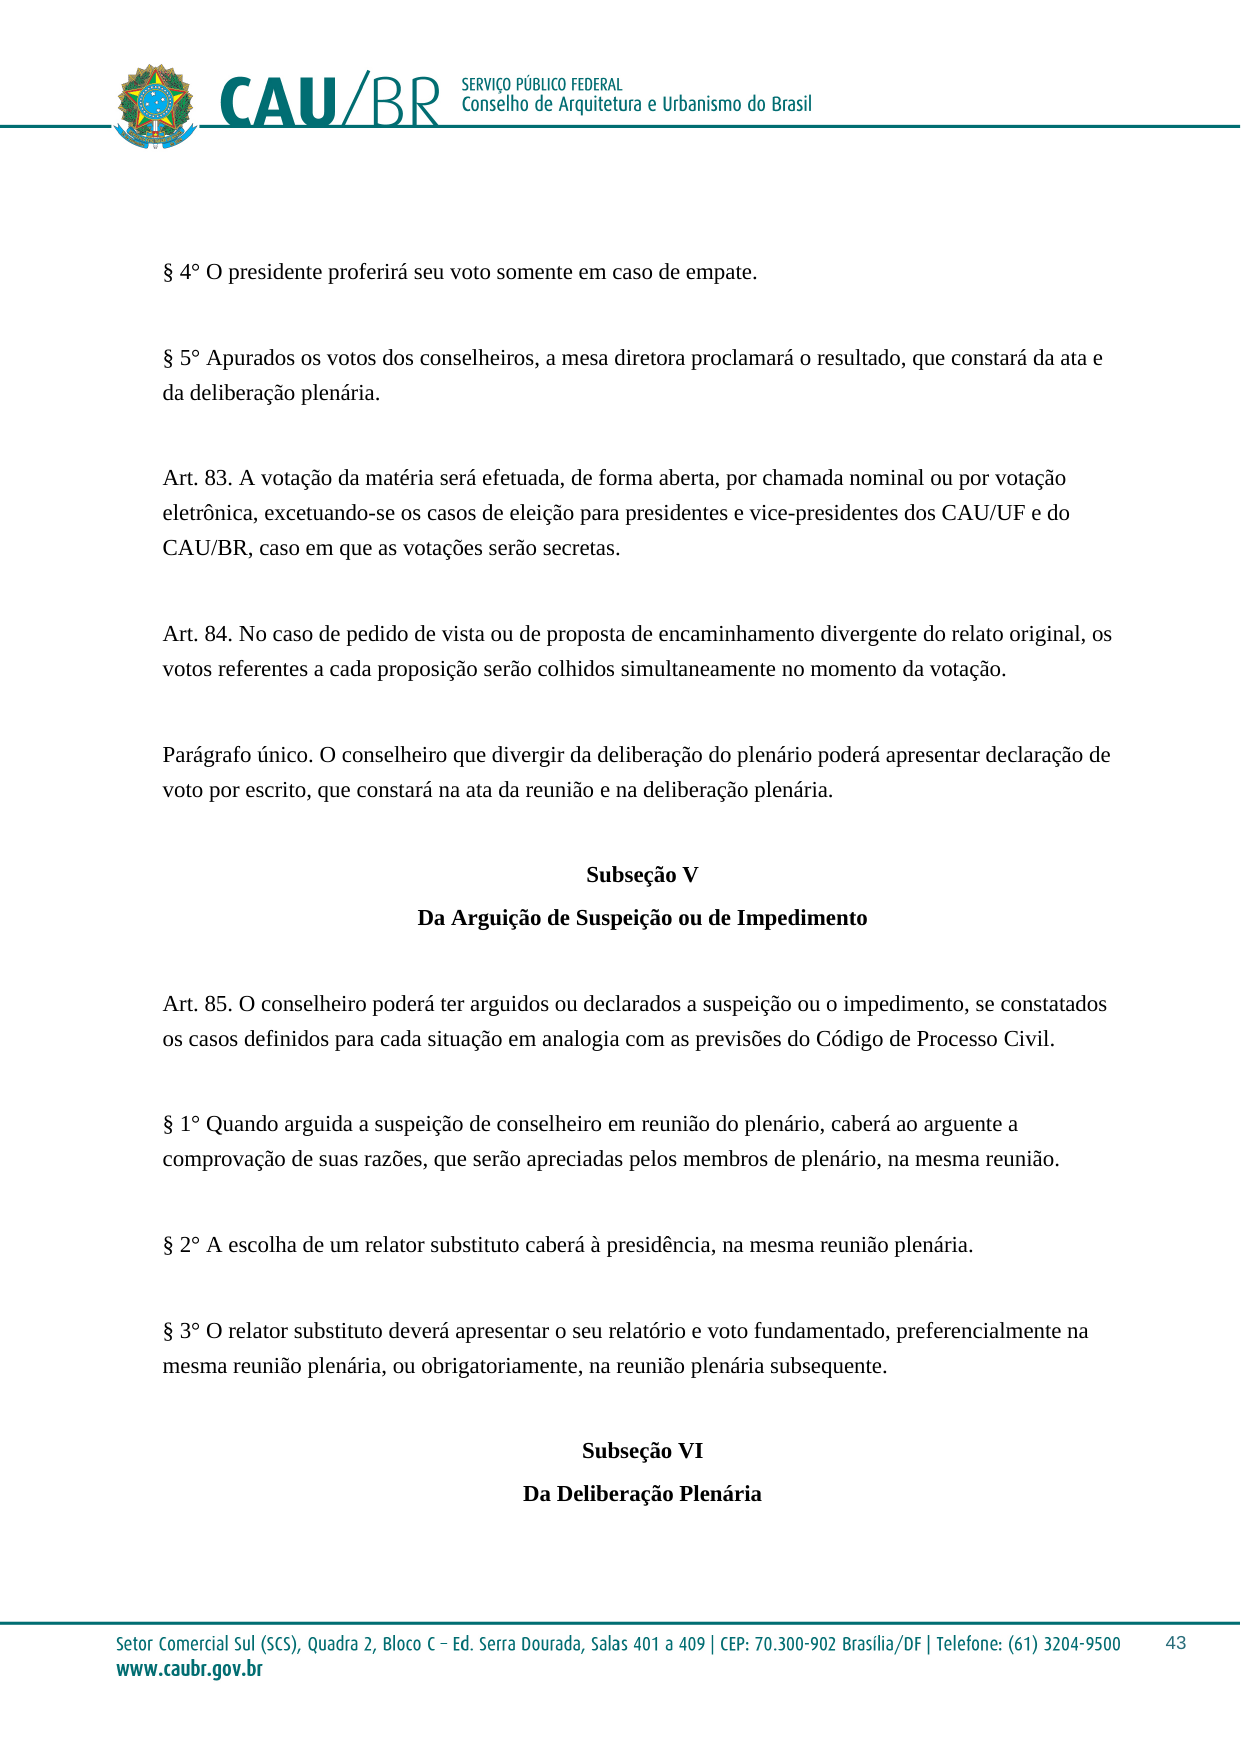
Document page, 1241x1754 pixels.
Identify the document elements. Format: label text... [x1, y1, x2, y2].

text Art. 83. A votação da matéria será efetuada, de forma aberta, por chamada nominal ou por votação eletrônica, excetuando-se os casos de eleição para presidentes e vice-presidentes dos CAU/UF e do CAU/BR, caso em que as votações serão secretas. [162, 456, 1123, 561]
text Subseção VI [162, 1429, 1123, 1464]
text § 5° Apurados os votos dos conselheiros, a mesa diretora proclamará o resultado, que constará da ata e da deliberação plenária. [162, 335, 1123, 405]
picture [0, 1579, 1240, 1754]
text § 1° Quando arguida a suspeição de conselheiro em reunião do plenário, caberá ao arguente a comprovação de suas razões, que serão apreciadas pelos membros de plenário, na mesma reunião. [162, 1102, 1123, 1172]
text § 3° O relator substituto deverá apresentar o seu relatório e voto fundamentado, preferencialmente na mesma reunião plenária, ou obrigatoriamente, na reunião plenária subsequente. [162, 1308, 1123, 1378]
text Da Deliberação Plenária [162, 1471, 1123, 1506]
text Subseção V [162, 853, 1123, 888]
text Art. 85. O conselheiro poderá ter arguidos ou declarados a suspeição ou o impedimento, se constatados os casos definidos para cada situação em analogia com as previsões do Código de Processo Civil. [162, 981, 1123, 1051]
text Da Arguição de Suspeição ou de Impedimento [162, 896, 1123, 931]
text § 2° A escolha de um relator substituto caberá à presidência, na mesma reunião plenária. [162, 1222, 1123, 1257]
text Parágrafo único. O conselheiro que divergir da deliberação do plenário poderá apresentar declaração de voto por escrito, que constará na ata da reunião e na deliberação plenária. [162, 732, 1123, 802]
picture [0, 0, 1241, 177]
text Art. 84. No caso de pedido de vista ou de proposta de encaminhamento divergente do relato original, os votos referentes a cada proposição serão colhidos simultaneamente no momento da votação. [162, 611, 1123, 681]
text § 4° O presidente proferirá seu voto somente em caso de empate. [162, 249, 1123, 284]
